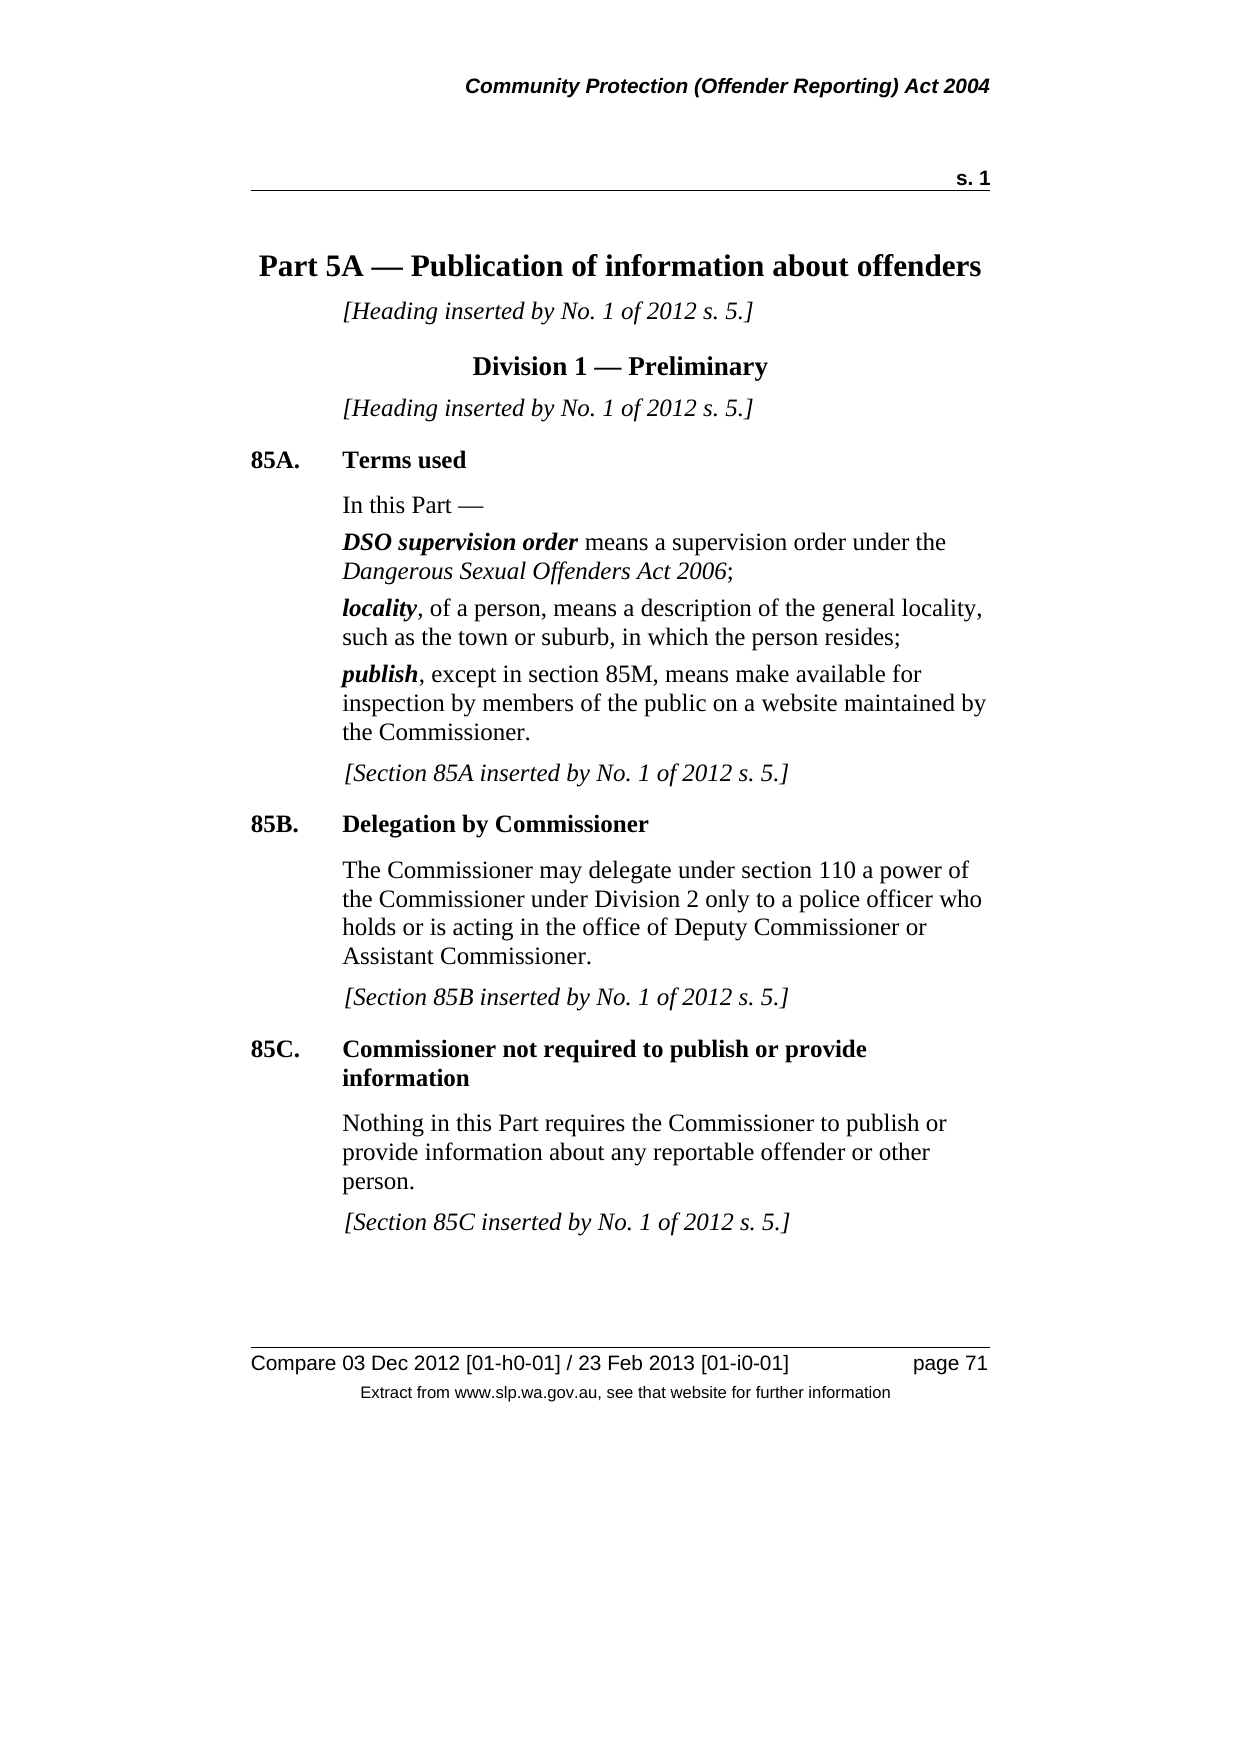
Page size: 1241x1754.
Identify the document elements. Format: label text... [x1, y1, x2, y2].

subtitle Part 5A — Publication of information about offenders [251, 247, 990, 283]
text [Section 85B inserted by No. 1 of 2012 s. 5.] [251, 982, 990, 1011]
text DSO supervision order means a supervision order under the Dangerous Sexual Offenders Act 2006; [251, 527, 990, 585]
text Nothing in this Part requires the Commissioner to publish or provide information about any reportable offender or other person. [251, 1108, 990, 1194]
text [Section 85C inserted by No. 1 of 2012 s. 5.] [251, 1207, 990, 1236]
subtitle 85C. Commissioner not required to publish or provide information [251, 1034, 990, 1092]
subtitle 85A. Terms used [251, 445, 990, 474]
text The Commissioner may delegate under section 110 a power of the Commissioner under Division 2 only to a police officer who holds or is acting in the office of Deputy Commissioner or Assistant Commissioner. [251, 855, 990, 970]
text In this Part — [251, 490, 990, 519]
subtitle [Heading inserted by No. 1 of 2012 s. 5.] [251, 296, 990, 325]
subtitle [Heading inserted by No. 1 of 2012 s. 5.] [251, 393, 990, 422]
subtitle Division 1 — Preliminary [251, 350, 990, 381]
text publish, except in section 85M, means make available for inspection by members of the public on a website maintained by the Commissioner. [251, 659, 990, 745]
text locality, of a person, means a description of the general locality, such as the town or suburb, in which the person resides; [251, 593, 990, 651]
text [Section 85A inserted by No. 1 of 2012 s. 5.] [251, 758, 990, 787]
subtitle 85B. Delegation by Commissioner [251, 809, 990, 838]
